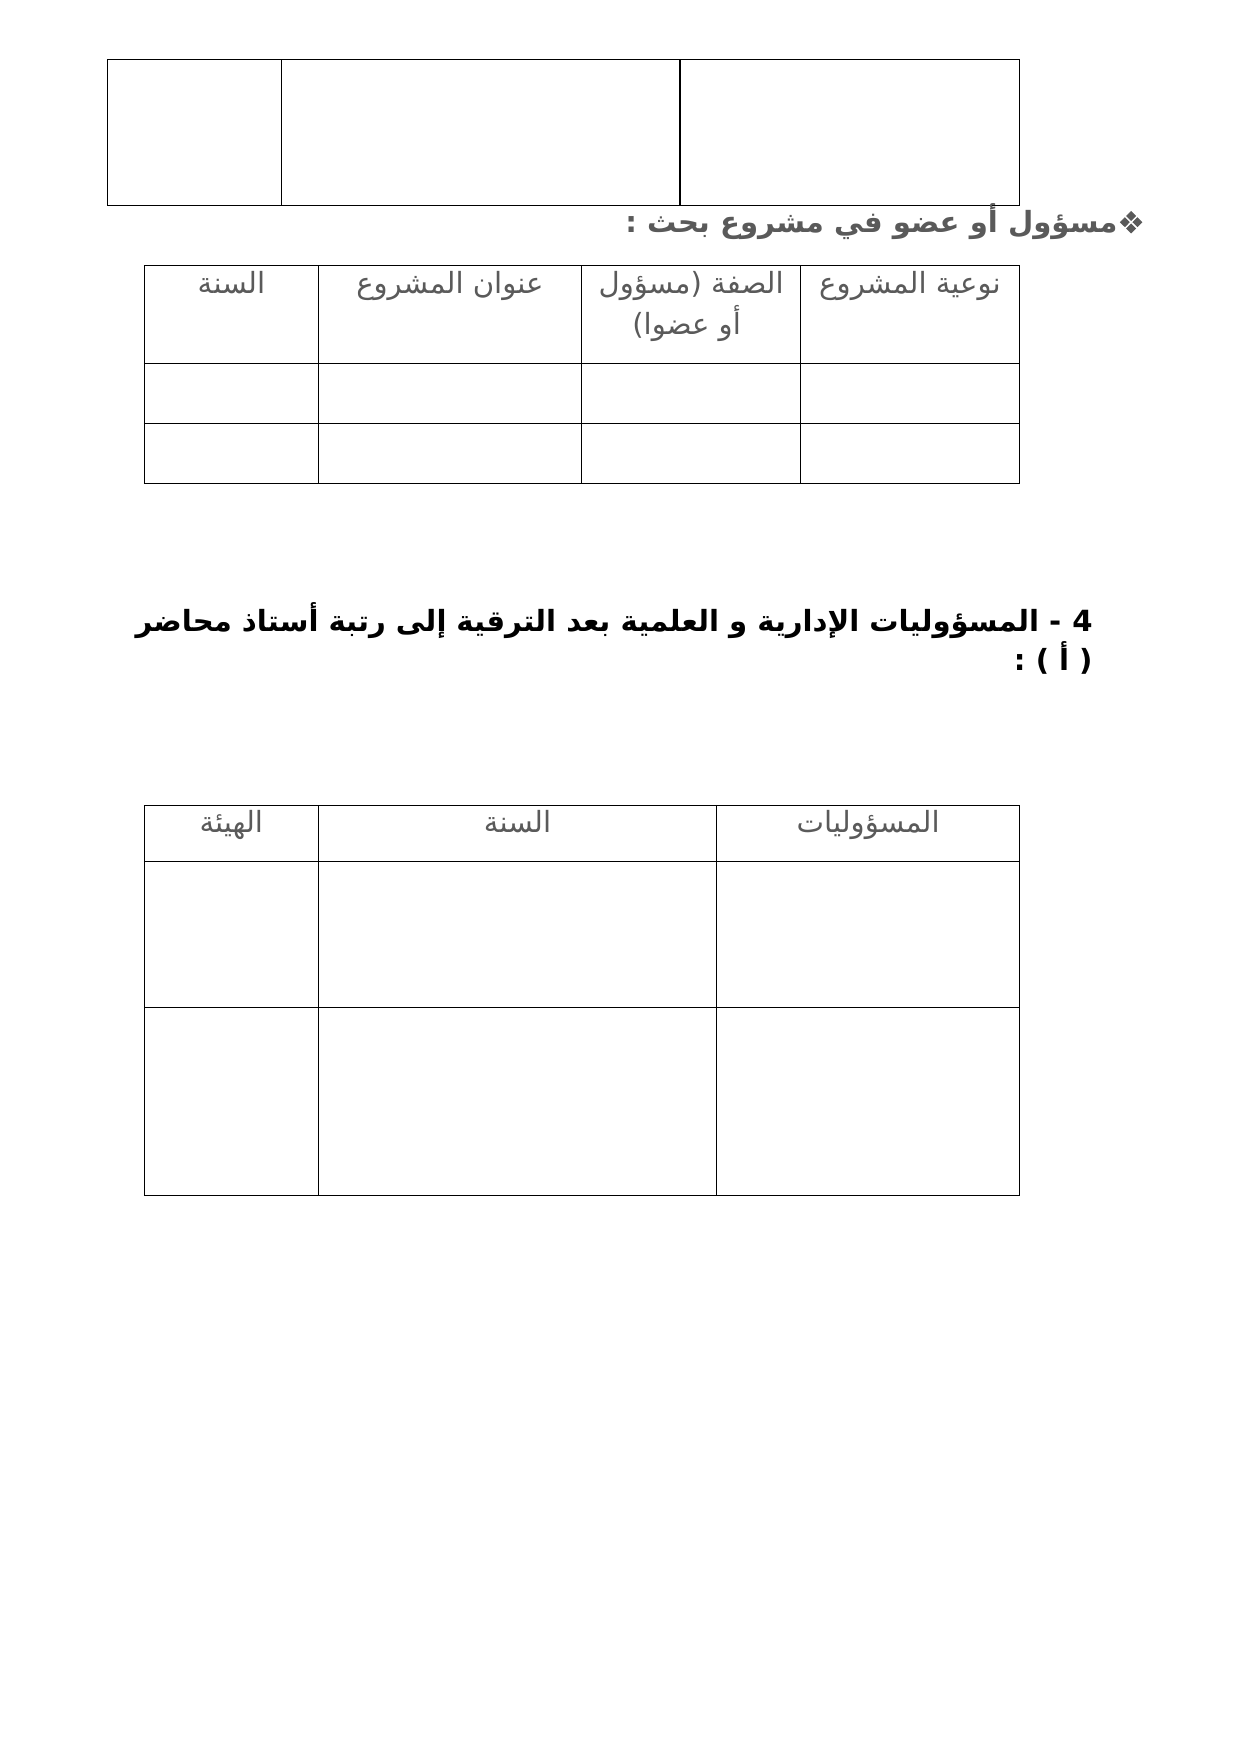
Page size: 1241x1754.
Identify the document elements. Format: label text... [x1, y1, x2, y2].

table_header الهيئة [145, 806, 318, 861]
table_cell [282, 60, 679, 204]
table_header السنة [145, 266, 318, 362]
table_cell [145, 862, 318, 1007]
table_header عنوان المشروع [319, 266, 581, 362]
table_cell [582, 364, 800, 422]
table_header الصفة (مسؤول أو عضوا) [582, 266, 800, 362]
table_cell [319, 1008, 716, 1195]
table_cell [319, 424, 581, 482]
table_cell [801, 364, 1019, 422]
table_cell [145, 424, 318, 482]
table_header المسؤوليات [717, 806, 1019, 861]
table_cell [582, 424, 800, 482]
table_header السنة [319, 806, 716, 861]
table_cell [681, 60, 1019, 204]
list مسؤول أو عضو في مشروع بحث : [118, 206, 1118, 239]
table_cell [717, 1008, 1019, 1195]
table_cell [145, 1008, 318, 1195]
table_header نوعية المشروع [801, 266, 1019, 362]
table_cell [319, 862, 716, 1007]
table_cell [319, 364, 581, 422]
text 4 - المسؤوليات الإدارية و العلمية بعد الترقية إلى رتبة أستاذ محاضر ( أ ) : [118, 604, 1093, 677]
table_cell [108, 60, 281, 204]
table_cell [801, 424, 1019, 482]
table_cell [145, 364, 318, 422]
table_cell [717, 862, 1019, 1007]
